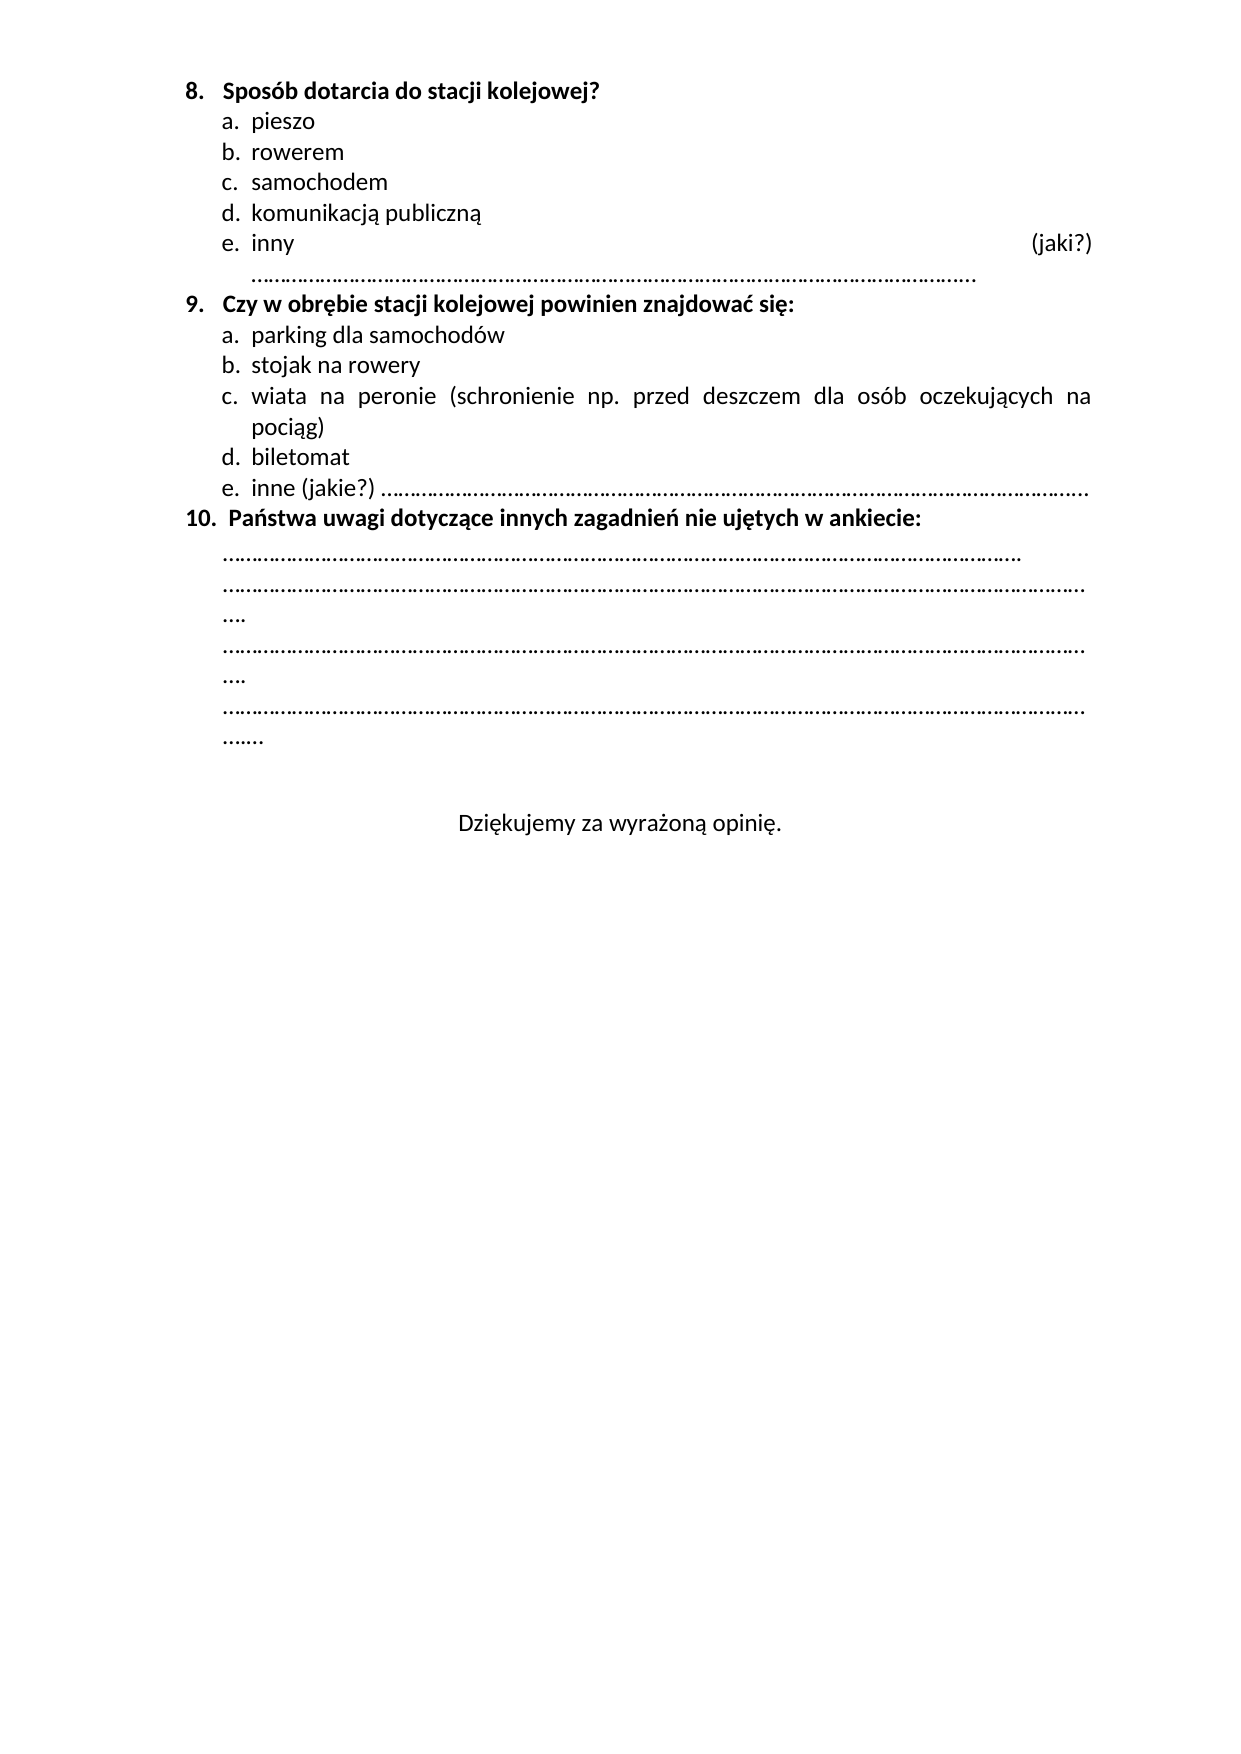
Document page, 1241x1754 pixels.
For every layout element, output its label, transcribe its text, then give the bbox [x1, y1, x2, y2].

list parking dla samochodów [221, 319, 1093, 349]
list Sposób dotarcia do stacji kolejowej? [185, 75, 1093, 105]
list Państwa uwagi dotyczące innych zagadnień nie ujętych w ankiecie: [185, 502, 1093, 533]
list komunikacją publiczną [221, 197, 1093, 227]
list stojak na rowery [221, 349, 1093, 380]
list Czy w obrębie stacji kolejowej powinien znajdować się: [185, 288, 1093, 319]
list inne (jakie?) …………………………………………………………………………………………………………... [221, 472, 1093, 502]
list samochodem [221, 166, 1093, 197]
list rowerem [221, 136, 1093, 166]
list pieszo [221, 105, 1093, 136]
list wiata na peronie (schronienie np. przed deszczem dla osób oczekujących na pociąg) [221, 380, 1093, 441]
list inny (jaki?) ……………………………………………………………………………………………………………... [221, 227, 1093, 288]
list biletomat [221, 441, 1093, 472]
text Dziękujemy za wyrażoną opinię. [148, 807, 1093, 837]
list ………………………………………………………………………………………………………………………….……………………………………………………………………………………………………………………………………….……………………………………………………………………………………………………………………………………….……………………………………………………………………………………………………………………………………….… [223, 537, 1093, 751]
